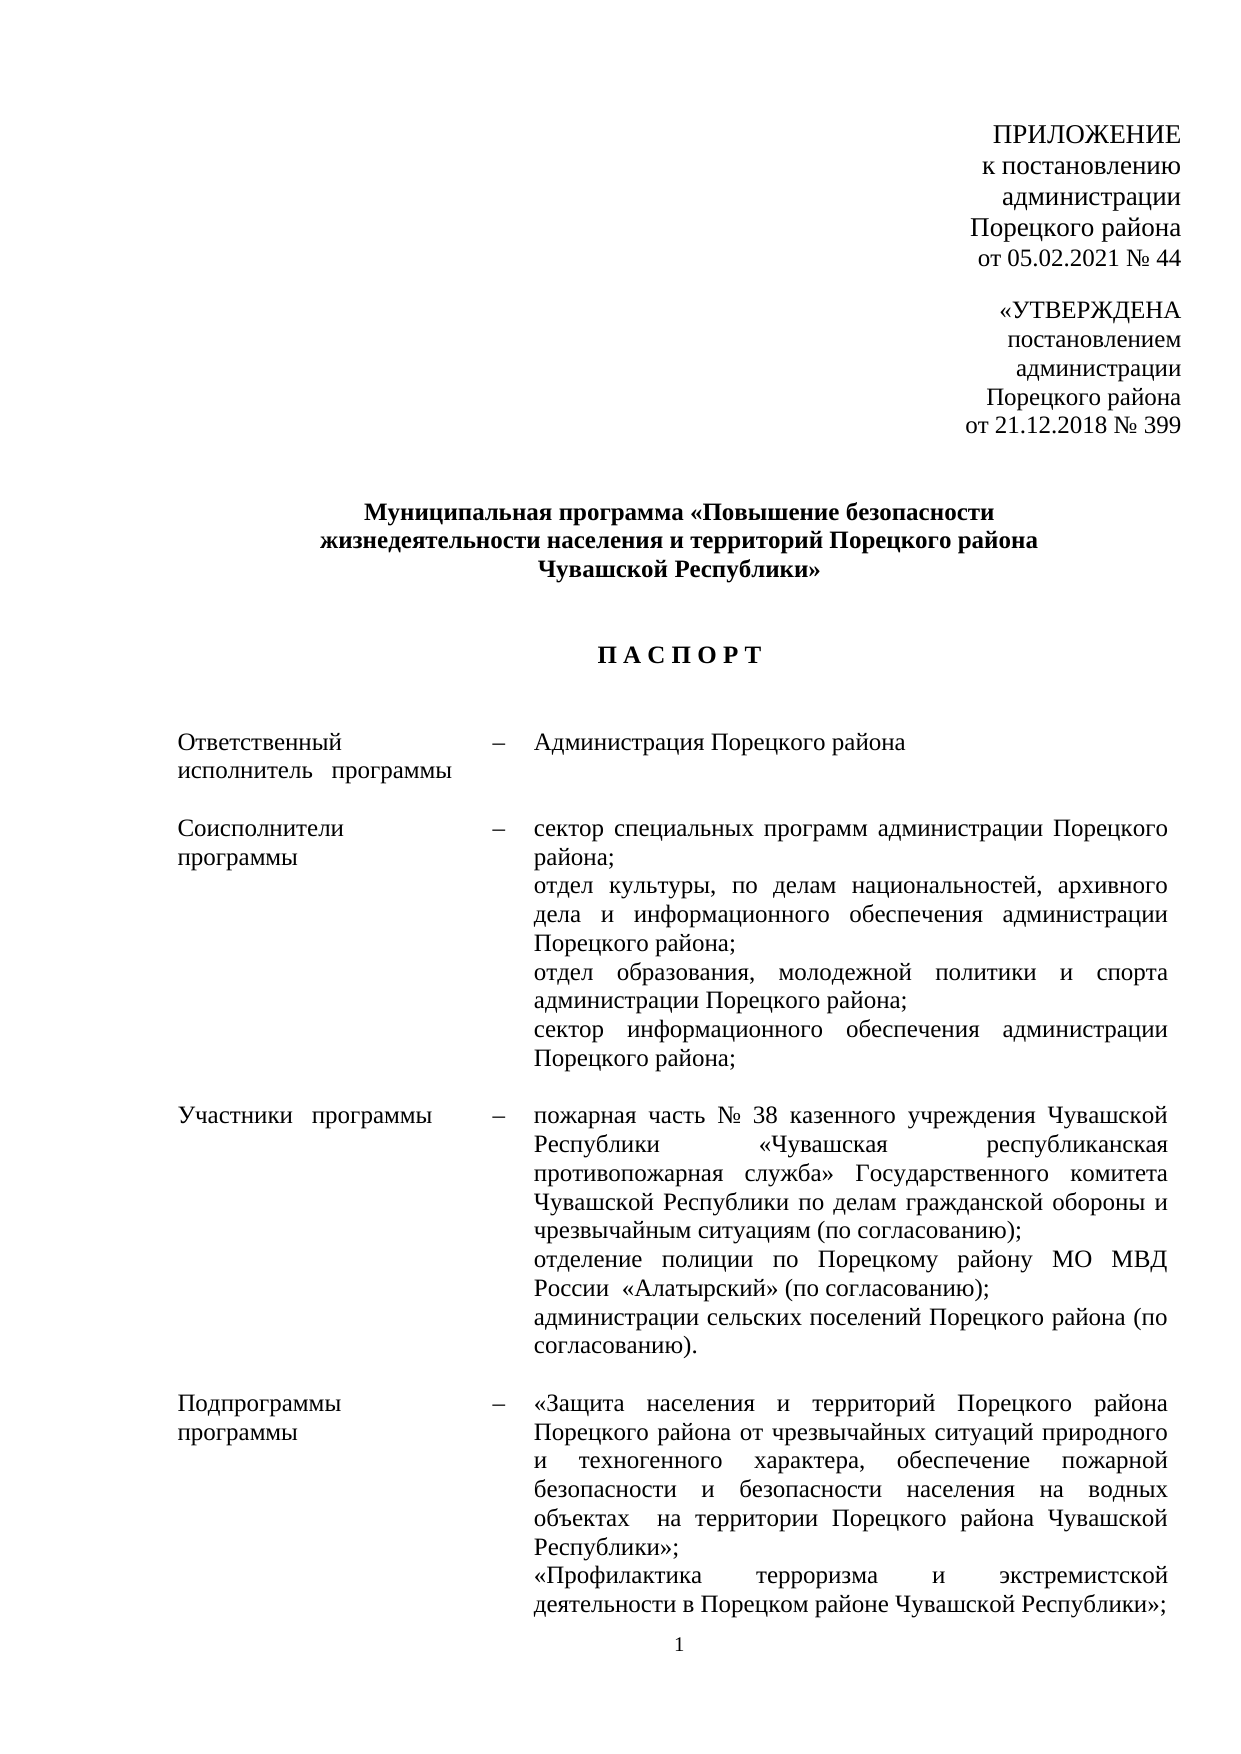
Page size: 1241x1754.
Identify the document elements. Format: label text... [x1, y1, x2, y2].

text администрации [677, 180, 1181, 212]
table_header Ответственный исполнитель программы [171, 727, 486, 813]
text Приложение [677, 118, 1181, 149]
table_header Администрация Порецкого района [527, 727, 1175, 813]
table_cell – [486, 1388, 527, 1618]
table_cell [527, 1388, 1175, 1618]
text Порецкого района [677, 212, 1181, 243]
text Чувашской Республики» [177, 554, 1181, 583]
table_cell сектор специальных программ администрации Порецкого района; отдел культуры, по делам национальностей, архивного дела и информационного обеспечения администрации Порецкого района; отдел образования, молодежной политики и спорта администрации Порецкого района; сектор информационного обеспечения администрации Порецкого района; [527, 813, 1175, 1101]
text администрации [177, 353, 1181, 382]
text постановлением [177, 324, 1181, 353]
text от 21.12.2018 № 399 [177, 411, 1181, 439]
text «УТВЕРЖДЕНА [177, 296, 1181, 324]
text П А С П О Р Т [177, 641, 1181, 669]
text к постановлению [677, 149, 1181, 180]
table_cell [171, 1388, 486, 1618]
table_cell Участники программы [171, 1101, 486, 1388]
table_header – [486, 727, 527, 813]
text от 05.02.2021 № 44 [677, 243, 1181, 271]
table_cell пожарная часть № 38 казенного учреждения Чувашской Республики «Чувашская республиканская противопожарная служба» Государственного комитета Чувашской Республики по делам гражданской обороны и чрезвычайным ситуациям (по согласованию); отделение полиции по Порецкому району МО МВД России «Алатырский» (по согласованию); администрации сельских поселений Порецкого района (по согласованию). [527, 1101, 1175, 1388]
text жизнедеятельности населения и территорий Порецкого района [177, 526, 1181, 554]
table_cell – [486, 1101, 527, 1388]
table_cell – [486, 813, 527, 1101]
text Порецкого района [177, 382, 1181, 411]
table_cell Соисполнители программы [171, 813, 486, 1101]
text Муниципальная программа «Повышение безопасности [177, 497, 1181, 526]
